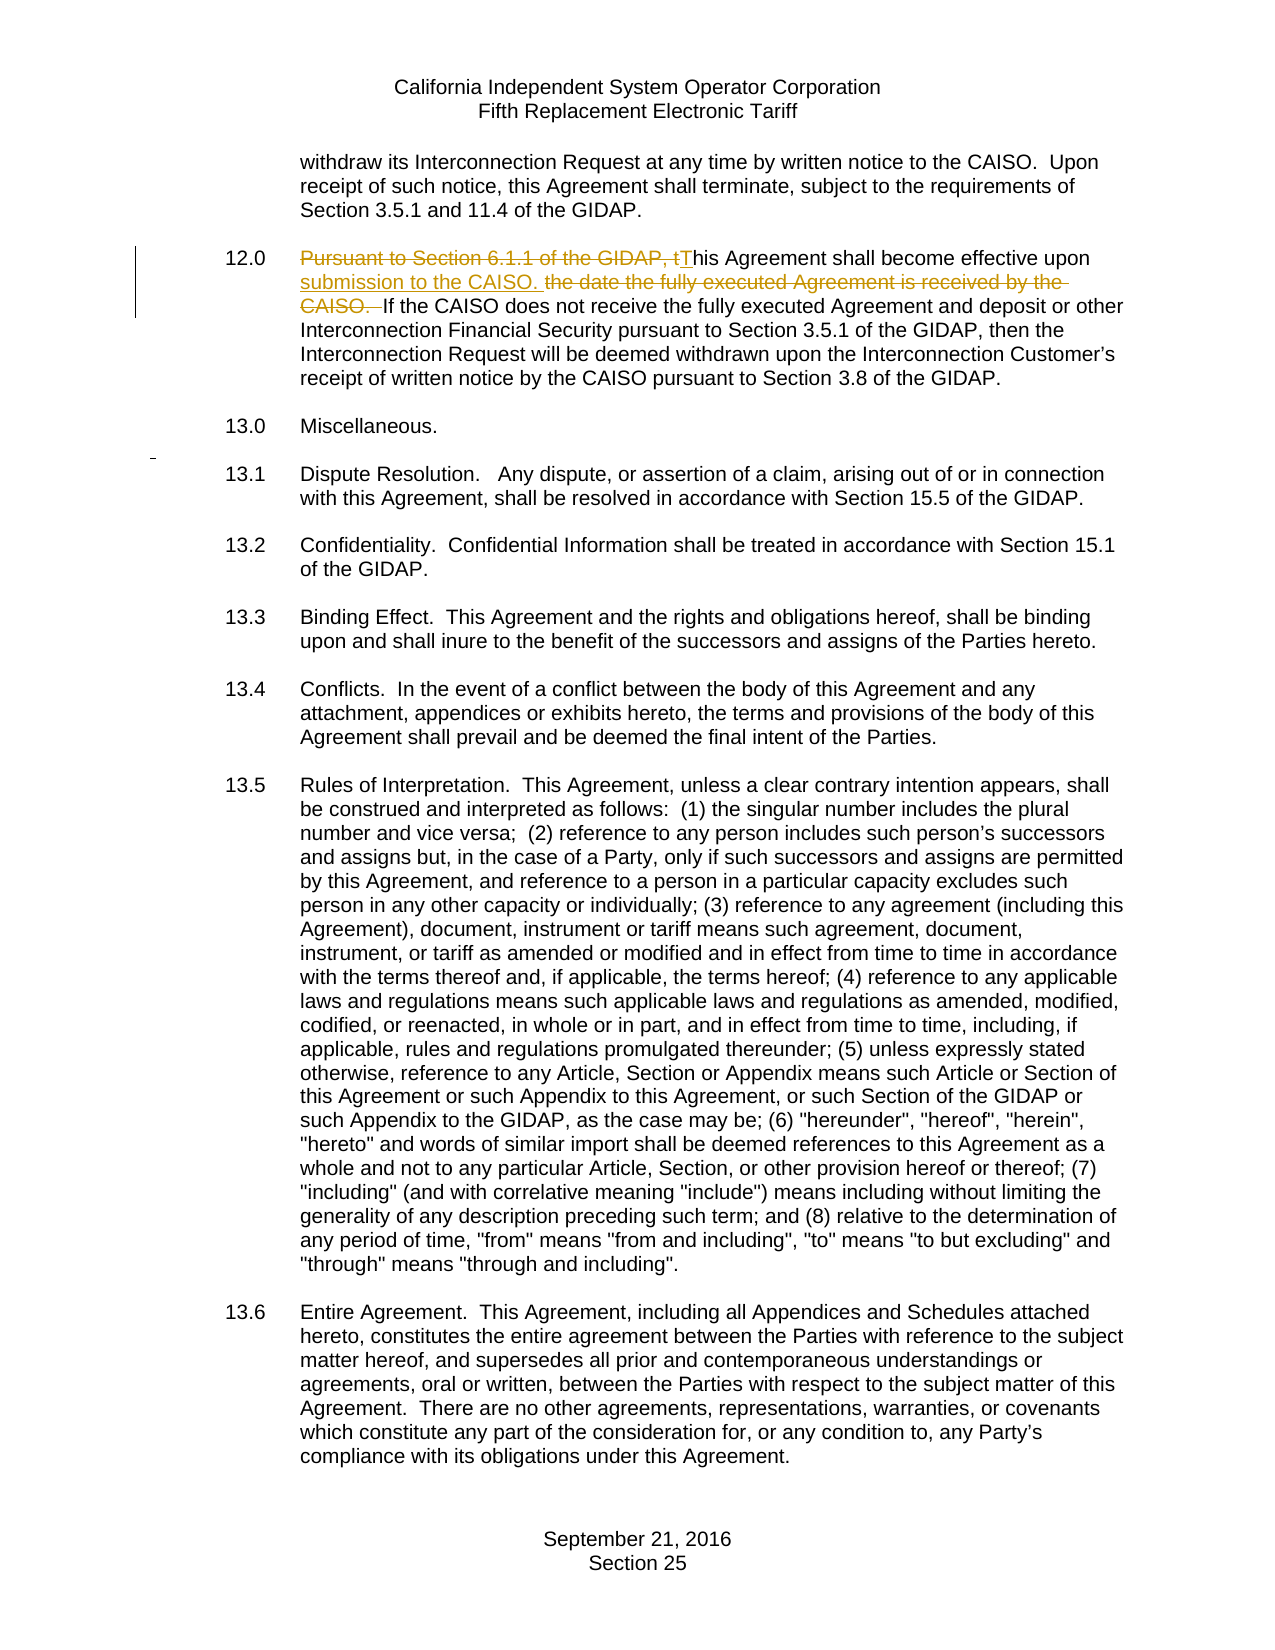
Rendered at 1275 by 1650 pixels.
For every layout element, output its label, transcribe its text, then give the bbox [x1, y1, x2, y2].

text 12.0 his Agreement shall become effective upon If the CAISO does not receive the fully executed Agreement and deposit or other Interconnection Financial Security pursuant to Section 3.5.1 of the GIDAP, then the Interconnection Request will be deemed withdrawn upon the Interconnection Customer’s receipt of written notice by the CAISO pursuant to Section 3.8 of the GIDAP. [225, 246, 1125, 389]
text 13.3 Binding Effect. This Agreement and the rights and obligations hereof, shall be binding upon and shall inure to the benefit of the successors and assigns of the Parties hereto. [225, 605, 1125, 653]
text 13.5 Rules of Interpretation. This Agreement, unless a clear contrary intention appears, shall be construed and interpreted as follows: (1) the singular number includes the plural number and vice versa; (2) reference to any person includes such person’s successors and assigns but, in the case of a Party, only if such successors and assigns are permitted by this Agreement, and reference to a person in a particular capacity excludes such person in any other capacity or individually; (3) reference to any agreement (including this Agreement), document, instrument or tariff means such agreement, document, instrument, or tariff as amended or modified and in effect from time to time in accordance with the terms thereof and, if applicable, the terms hereof; (4) reference to any applicable laws and regulations means such applicable laws and regulations as amended, modified, codified, or reenacted, in whole or in part, and in effect from time to time, including, if applicable, rules and regulations promulgated thereunder; (5) unless expressly stated otherwise, reference to any Article, Section or Appendix means such Article or Section of this Agreement or such Appendix to this Agreement, or such Section of the GIDAP or such Appendix to the GIDAP, as the case may be; (6) "hereunder", "hereof", "herein", "hereto" and words of similar import shall be deemed references to this Agreement as a whole and not to any particular Article, Section, or other provision hereof or thereof; (7) "including" (and with correlative meaning "include") means including without limiting the generality of any description preceding such term; and (8) relative to the determination of any period of time, "from" means "from and including", "to" means "to but excluding" and "through" means "through and including". [225, 773, 1125, 1276]
text 13.4 Conflicts. In the event of a conflict between the body of this Agreement and any attachment, appendices or exhibits hereto, the terms and provisions of the body of this Agreement shall prevail and be deemed the final intent of the Parties. [225, 677, 1125, 749]
text 13.2 Confidentiality. Confidential Information shall be treated in accordance with Section 15.1 of the GIDAP. [225, 533, 1125, 581]
text 13.0 Miscellaneous. [225, 413, 1125, 437]
text 13.6 Entire Agreement. This Agreement, including all Appendices and Schedules attached hereto, constitutes the entire agreement between the Parties with reference to the subject matter hereof, and supersedes all prior and contemporaneous understandings or agreements, oral or written, between the Parties with respect to the subject matter of this Agreement. There are no other agreements, representations, warranties, or covenants which constitute any part of the consideration for, or any condition to, any Party’s compliance with its obligations under this Agreement. [225, 1300, 1125, 1468]
text 13.1 Dispute Resolution. Any dispute, or assertion of a claim, arising out of or in connection with this Agreement, shall be resolved in accordance with Section 15.5 of the GIDAP. [225, 461, 1125, 509]
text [225, 150, 1125, 222]
